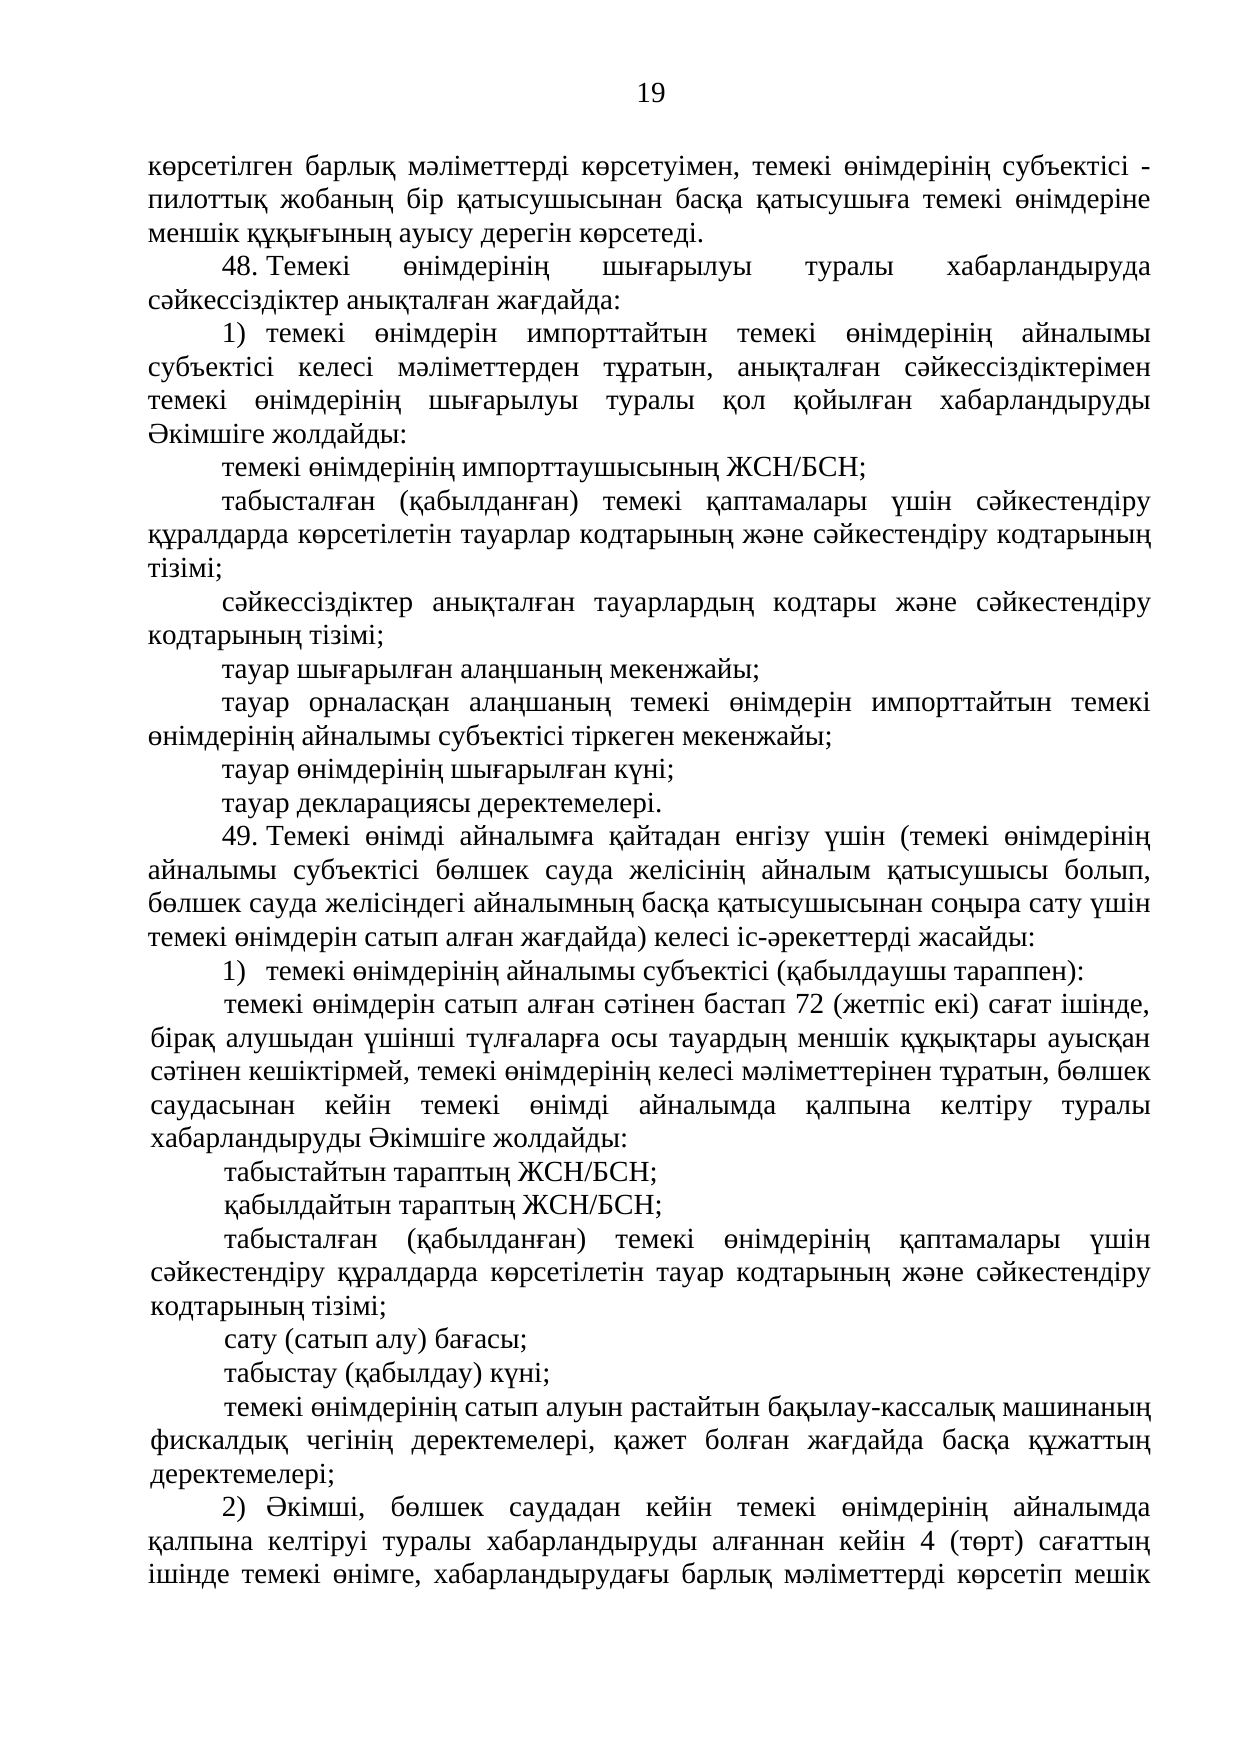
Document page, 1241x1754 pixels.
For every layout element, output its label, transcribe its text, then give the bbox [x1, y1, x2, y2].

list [148, 148, 1152, 248]
text табыстау (қабылдау) күні; [150, 1355, 1152, 1389]
list тауар өнімдерінің шығарылған күні; [148, 751, 1152, 785]
list тауар декларациясы деректемелері. [148, 785, 1152, 818]
list Темекі өнімдерінің шығарылуы туралы хабарландыруда сәйкессіздіктер анықталған жағдайда: [148, 248, 1152, 315]
text табыстайтын тараптың ЖСН/БСН; [150, 1154, 1152, 1187]
text табысталған (қабылданған) темекі өнімдерінің қаптамалары үшін сәйкестендіру құралдарда көрсетілетін тауар кодтарының және сәйкестендіру кодтарының тізімі; [150, 1221, 1152, 1322]
list сәйкессіздіктер анықталған тауарлардың кодтары және сәйкестендіру кодтарының тізімі; [148, 584, 1152, 651]
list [148, 1489, 1152, 1590]
list Темекі өнімді айналымға қайтадан енгізу үшін (темекі өнімдерінің айналымы субъектісі бөлшек сауда желісінің айналым қатысушысы болып, бөлшек сауда желісіндегі айналымның басқа қатысушысынан соңыра сату үшін темекі өнімдерін сатып алған жағдайда) келесі іс-әрекеттерді жасайды: [148, 818, 1152, 953]
list табысталған (қабылданған) темекі қаптамалары үшін сәйкестендіру құралдарда көрсетілетін тауарлар кодтарының және сәйкестендіру кодтарының тізімі; [148, 483, 1152, 584]
list темекі өнімдерінің айналымы субъектісі (қабылдаушы тараппен): [148, 953, 1152, 986]
list тауар шығарылған алаңшаның мекенжайы; [148, 651, 1152, 684]
list темекі өнімдерін импорттайтын темекі өнімдерінің айналымы субъектісі келесі мәліметтерден тұратын, анықталған сәйкессіздіктерімен темекі өнімдерінің шығарылуы туралы қол қойылған хабарландыруды Әкімшіге жолдайды: [148, 315, 1152, 449]
text темекі өнімдерін сатып алған сәтінен бастап 72 (жетпіс екі) сағат ішінде, бірақ алушыдан үшінші түлғаларға осы тауардың меншік құқықтары ауысқан сәтінен кешіктірмей, темекі өнімдерінің келесі мәліметтерінен тұратын, бөлшек саудасынан кейін темекі өнімді айналымда қалпына келтіру туралы хабарландыруды Әкімшіге жолдайды: [150, 986, 1152, 1154]
list темекі өнімдерінің импорттаушысының ЖСН/БСН; [148, 449, 1152, 483]
text темекі өнімдерінің сатып алуын растайтын бақылау-кассалық машинаның фискалдық чегінің деректемелері, қажет болған жағдайда басқа құжаттың деректемелері; [150, 1389, 1152, 1489]
text сату (сатып алу) бағасы; [150, 1322, 1152, 1355]
list тауар орналасқан алаңшаның темекі өнімдерін импорттайтын темекі өнімдерінің айналымы субъектісі тіркеген мекенжайы; [148, 684, 1152, 751]
text қабылдайтын тараптың ЖСН/БСН; [150, 1187, 1152, 1221]
